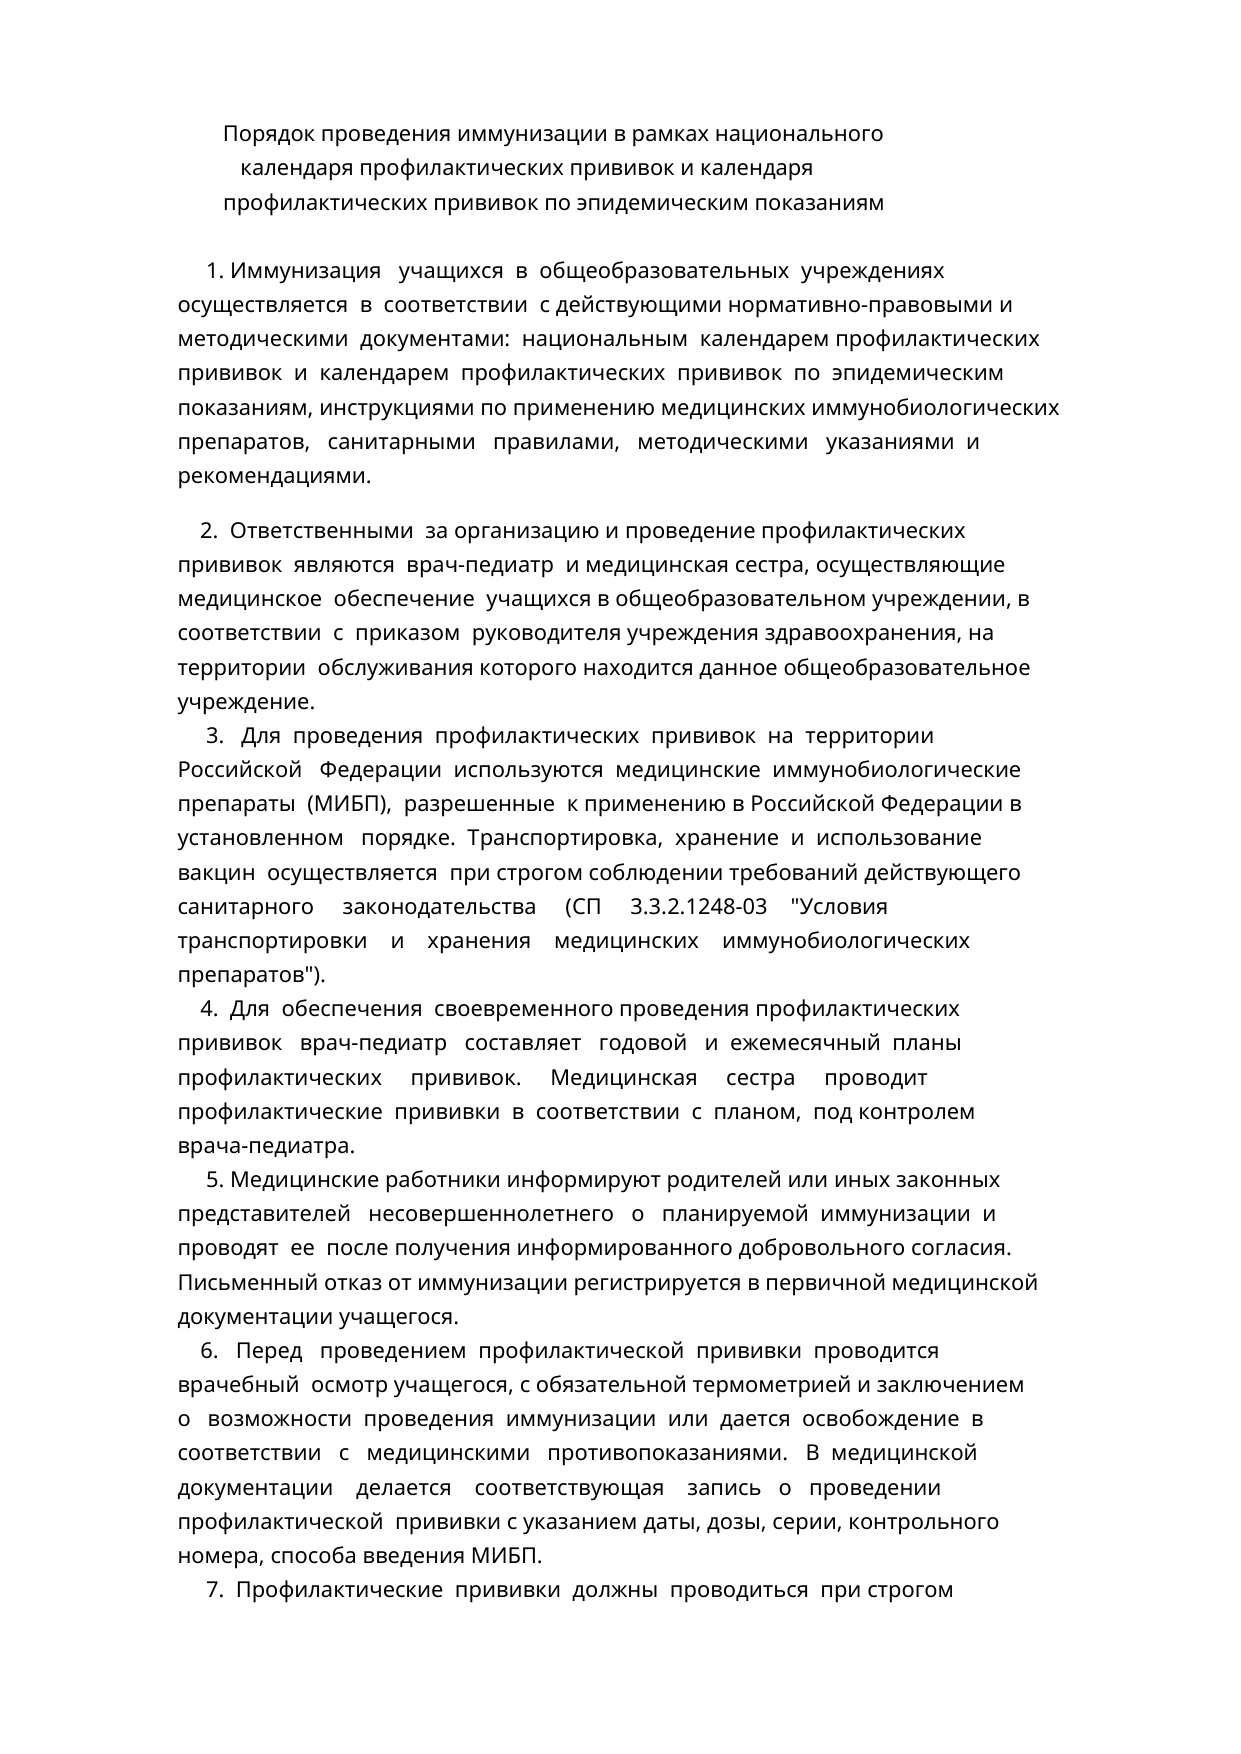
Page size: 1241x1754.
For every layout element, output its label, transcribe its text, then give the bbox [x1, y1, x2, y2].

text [177, 515, 1152, 1604]
text Порядок проведения иммунизации в рамках национального календаря профилактических прививок и календаря профилактических прививок по эпидемическим показаниям 1. Иммунизация учащихся в общеобразовательных учреждениях осуществляется в соответствии с действующими нормативно-правовыми и методическими документами: национальным календарем профилактических прививок и календарем профилактических прививок по эпидемическим показаниям, инструкциями по применению медицинских иммунобиологических препаратов, санитарными правилами, методическими указаниями и рекомендациями. [177, 118, 1152, 489]
